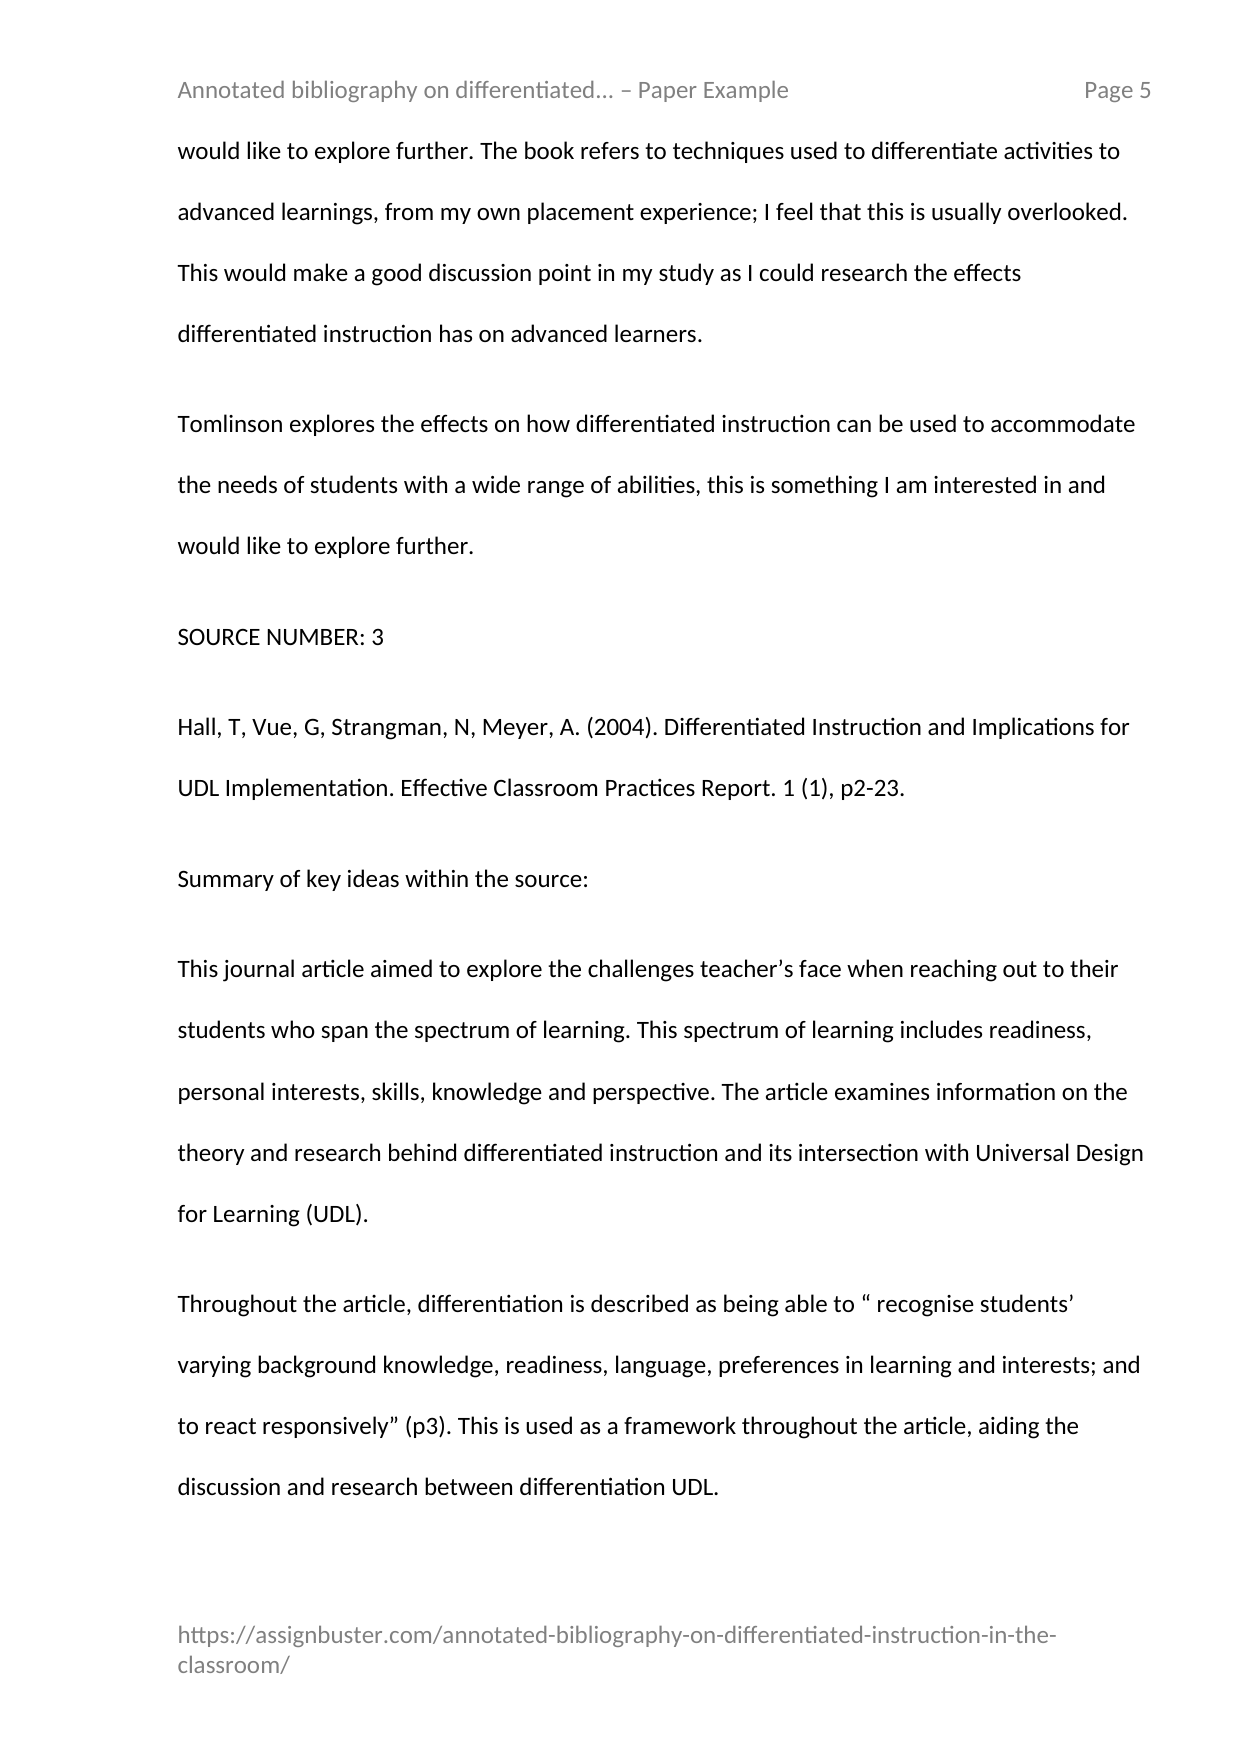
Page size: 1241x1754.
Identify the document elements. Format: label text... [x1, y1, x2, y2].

text This journal article aimed to explore the challenges teacher’s face when reaching out to their students who span the spectrum of learning. This spectrum of learning includes readiness, personal interests, skills, knowledge and perspective. The article examines information on the theory and research behind differentiated instruction and its intersection with Universal Design for Learning (UDL). [177, 954, 1152, 1228]
text Hall, T, Vue, G, Strangman, N, Meyer, A. (2004). Differentiated Instruction and Implications for UDL Implementation. Effective Classroom Practices Report. 1 (1), p2-23. [177, 712, 1152, 803]
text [177, 135, 1152, 348]
text Summary of key ideas within the source: [177, 863, 1152, 894]
text SOURCE NUMBER: 3 [177, 621, 1152, 652]
text Tomlinson explores the effects on how differentiated instruction can be used to accommodate the needs of students with a wide range of abilities, this is something I am interested in and would like to explore further. [177, 408, 1152, 561]
text Throughout the article, differentiation is described as being able to “ recognise students’ varying background knowledge, readiness, language, preferences in learning and interests; and to react responsively” (p3). This is used as a framework throughout the article, aiding the discussion and research between differentiation UDL. [177, 1288, 1152, 1502]
